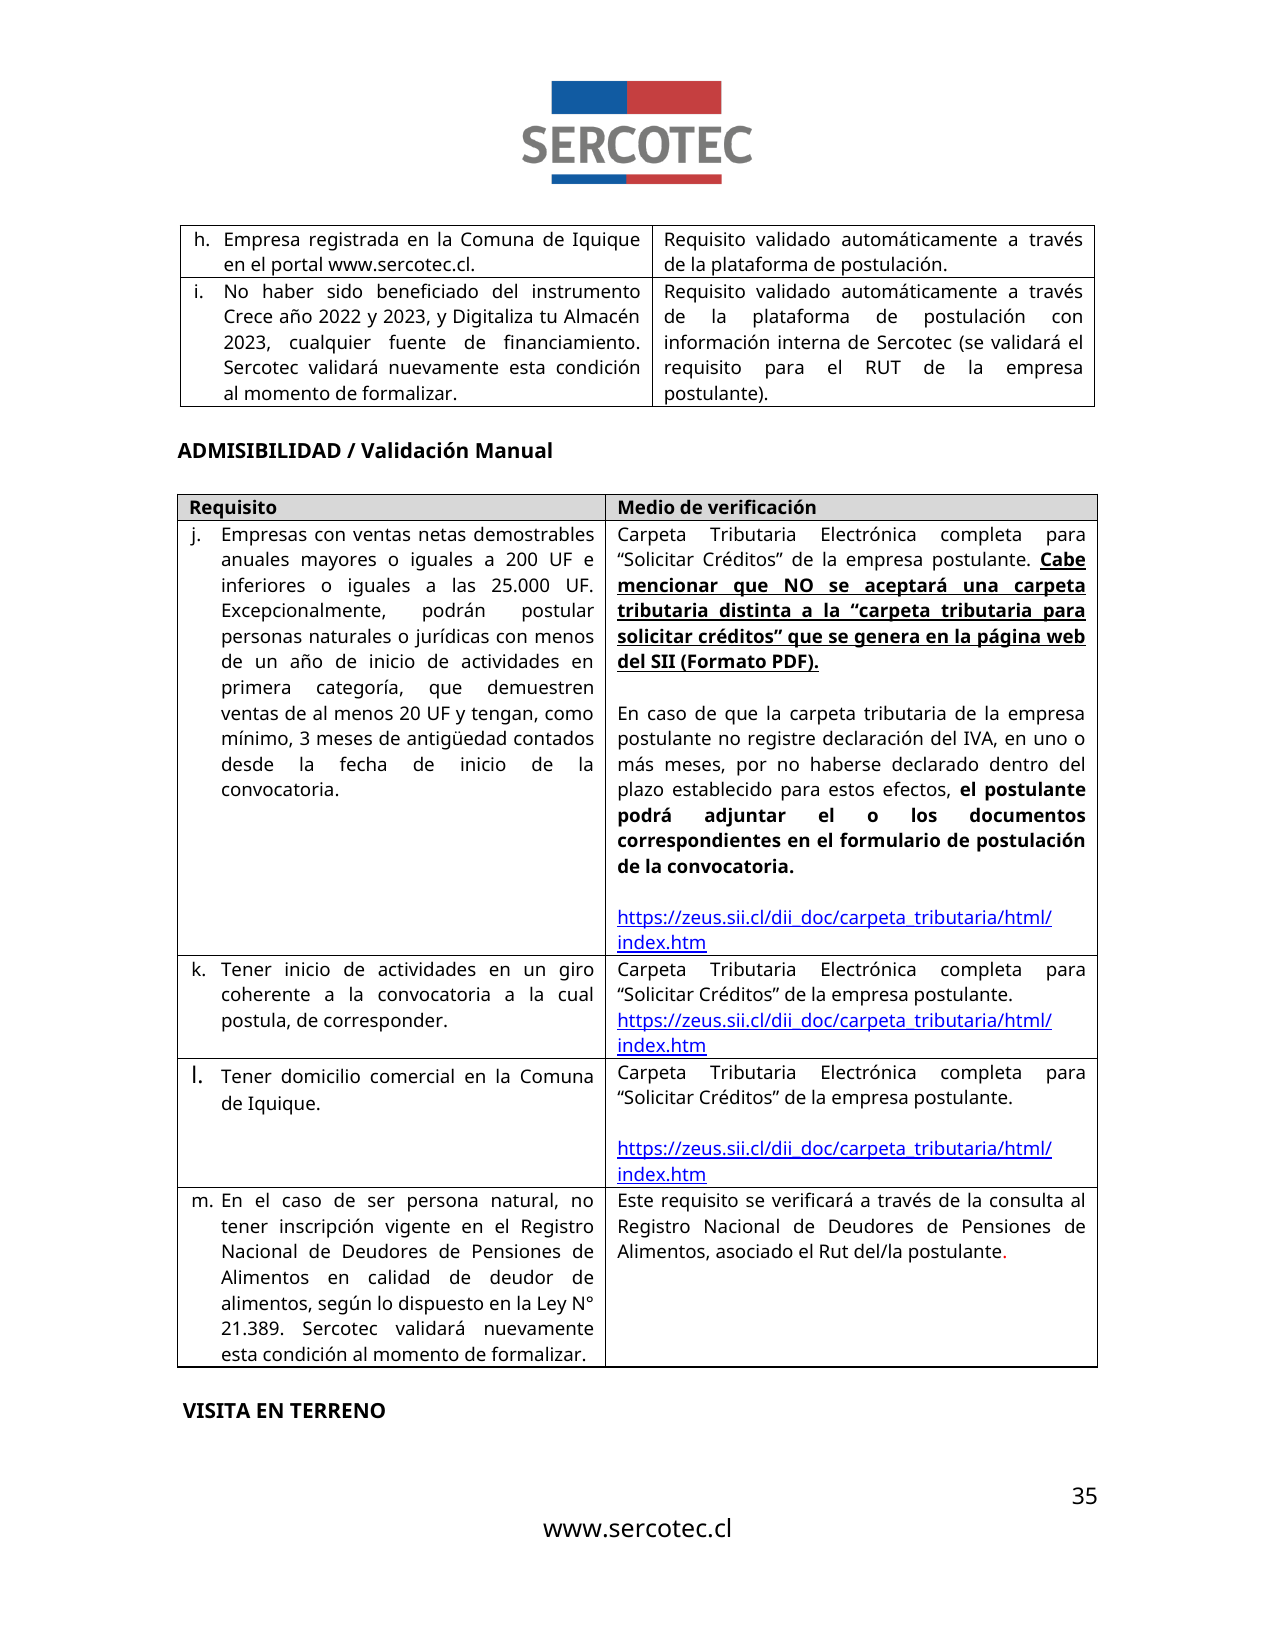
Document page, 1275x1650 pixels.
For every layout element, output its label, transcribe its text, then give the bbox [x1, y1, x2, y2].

table_cell Tener inicio de actividades en un giro coherente a la convocatoria a la cual postula, de corresponder. [178, 956, 605, 1058]
text VISITA EN TERRENO [177, 1396, 1098, 1424]
table_cell Tener domicilio comercial en la Comuna de Iquique. [178, 1059, 605, 1187]
table_cell Carpeta Tributaria Electrónica completa para “Solicitar Créditos” de la empresa postulante. Cabe mencionar que NO se aceptará una carpeta tributaria distinta a la “carpeta tributaria para solicitar créditos” que se genera en la página web del SII (Formato PDF). En caso de que la carpeta tributaria de la empresa postulante no registre declaración del IVA, en uno o más meses, por no haberse declarado dentro del plazo establecido para estos efectos, el postulante podrá adjuntar el o los documentos correspondientes en el formulario de postulación de la convocatoria. https://zeus.sii.cl/dii_doc/carpeta_tributaria/html/index.htm [606, 521, 1097, 955]
list ADMISIBILIDAD / Validación Manual [177, 436, 1098, 464]
picture [512, 73, 763, 194]
table_cell Empresas con ventas netas demostrables anuales mayores o iguales a 200 UF e inferiores o iguales a las 25.000 UF. Excepcionalmente, podrán postular personas naturales o jurídicas con menos de un año de inicio de actividades en primera categoría, que demuestren ventas de al menos 20 UF y tengan, como mínimo, 3 meses de antigüedad contados desde la fecha de inicio de la convocatoria. [178, 521, 605, 955]
table_cell Este requisito se verificará a través de la consulta al Registro Nacional de Deudores de Pensiones de Alimentos, asociado el Rut del/la postulante. [606, 1188, 1097, 1366]
table_cell Requisito validado automáticamente a través de la plataforma de postulación. [653, 226, 1094, 277]
table_cell En el caso de ser persona natural, no tener inscripción vigente en el Registro Nacional de Deudores de Pensiones de Alimentos en calidad de deudor de alimentos, según lo dispuesto en la Ley N° 21.389. Sercotec validará nuevamente esta condición al momento de formalizar. [178, 1188, 605, 1366]
table_cell Carpeta Tributaria Electrónica completa para “Solicitar Créditos” de la empresa postulante. https://zeus.sii.cl/dii_doc/carpeta_tributaria/html/index.htm [606, 1059, 1097, 1187]
table_header Requisito [178, 495, 605, 520]
table_cell Empresa registrada en la Comuna de Iquique en el portal www.sercotec.cl. [181, 226, 652, 277]
table_cell Requisito validado automáticamente a través de la plataforma de postulación con información interna de Sercotec (se validará el requisito para el RUT de la empresa postulante). [653, 278, 1094, 406]
table_cell No haber sido beneficiado del instrumento Crece año 2022 y 2023, y Digitaliza tu Almacén 2023, cualquier fuente de financiamiento. Sercotec validará nuevamente esta condición al momento de formalizar. [181, 278, 652, 406]
table_header Medio de verificación [606, 495, 1097, 520]
table_cell Carpeta Tributaria Electrónica completa para “Solicitar Créditos” de la empresa postulante. https://zeus.sii.cl/dii_doc/carpeta_tributaria/html/index.htm [606, 956, 1097, 1058]
